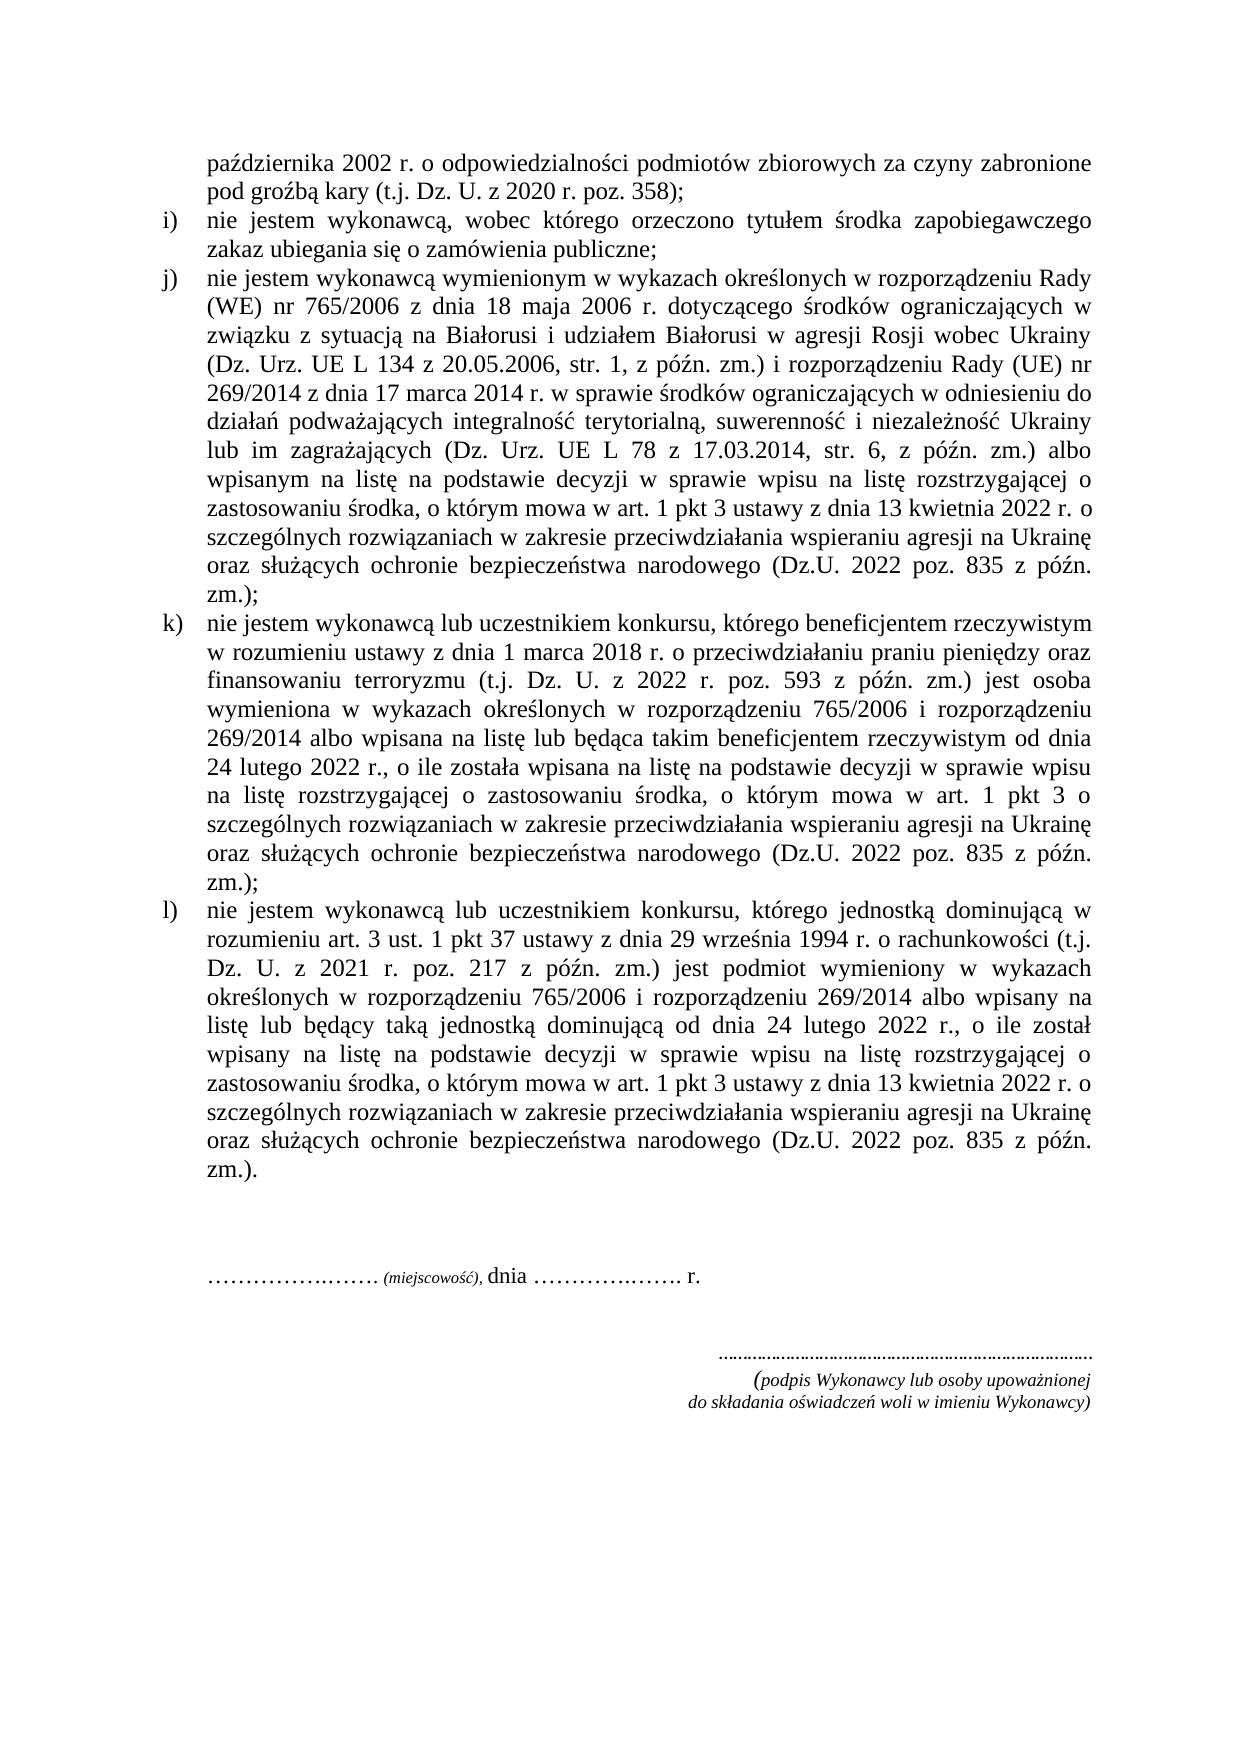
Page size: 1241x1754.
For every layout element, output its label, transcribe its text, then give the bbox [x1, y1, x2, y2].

list nie jestem wykonawcą lub uczestnikiem konkursu, którego beneficjentem rzeczywistym w rozumieniu ustawy z dnia 1 marca 2018 r. o przeciwdziałaniu praniu pieniędzy oraz finansowaniu terroryzmu (t.j. Dz. U. z 2022 r. poz. 593 z późn. zm.) jest osoba wymieniona w wykazach określonych w rozporządzeniu 765/2006 i rozporządzeniu 269/2014 albo wpisana na listę lub będąca takim beneficjentem rzeczywistym od dnia 24 lutego 2022 r., o ile została wpisana na listę na podstawie decyzji w sprawie wpisu na listę rozstrzygającej o zastosowaniu środka, o którym mowa w art. 1 pkt 3 o szczególnych rozwiązaniach w zakresie przeciwdziałania wspieraniu agresji na Ukrainę oraz służących ochronie bezpieczeństwa narodowego (Dz.U. 2022 poz. 835 z późn. zm.); [162, 608, 1093, 895]
list nie jestem wykonawcą lub uczestnikiem konkursu, którego jednostką dominującą w rozumieniu art. 3 ust. 1 pkt 37 ustawy z dnia 29 września 1994 r. o rachunkowości (t.j. Dz. U. z 2021 r. poz. 217 z późn. zm.) jest podmiot wymieniony w wykazach określonych w rozporządzeniu 765/2006 i rozporządzeniu 269/2014 albo wpisany na listę lub będący taką jednostką dominującą od dnia 24 lutego 2022 r., o ile został wpisany na listę na podstawie decyzji w sprawie wpisu na listę rozstrzygającej o zastosowaniu środka, o którym mowa w art. 1 pkt 3 ustawy z dnia 13 kwietnia 2022 r. o szczególnych rozwiązaniach w zakresie przeciwdziałania wspieraniu agresji na Ukrainę oraz służących ochronie bezpieczeństwa narodowego (Dz.U. 2022 poz. 835 z późn. zm.). [162, 895, 1093, 1183]
text …………………………………………………………………… [148, 1339, 1093, 1364]
list nie jestem wykonawcą wymienionym w wykazach określonych w rozporządzeniu Rady (WE) nr 765/2006 z dnia 18 maja 2006 r. dotyczącego środków ograniczających w związku z sytuacją na Białorusi i udziałem Białorusi w agresji Rosji wobec Ukrainy (Dz. Urz. UE L 134 z 20.05.2006, str. 1, z późn. zm.) i rozporządzeniu Rady (UE) nr 269/2014 z dnia 17 marca 2014 r. w sprawie środków ograniczających w odniesieniu do działań podważających integralność terytorialną, suwerenność i niezależność Ukrainy lub im zagrażających (Dz. Urz. UE L 78 z 17.03.2014, str. 6, z późn. zm.) albo wpisanym na listę na podstawie decyzji w sprawie wpisu na listę rozstrzygającej o zastosowaniu środka, o którym mowa w art. 1 pkt 3 ustawy z dnia 13 kwietnia 2022 r. o szczególnych rozwiązaniach w zakresie przeciwdziałania wspieraniu agresji na Ukrainę oraz służących ochronie bezpieczeństwa narodowego (Dz.U. 2022 poz. 835 z późn. zm.); [162, 263, 1093, 608]
text do składania oświadczeń woli w imieniu Wykonawcy) [148, 1391, 1093, 1412]
list nie jestem wykonawcą, wobec którego orzeczono tytułem środka zapobiegawczego zakaz ubiegania się o zamówienia publiczne; [162, 205, 1093, 263]
text (podpis Wykonawcy lub osoby upoważnionej [148, 1364, 1093, 1391]
text …………….……. (miejscowość), dnia ………….……. r. [148, 1262, 1093, 1288]
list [162, 148, 1093, 205]
